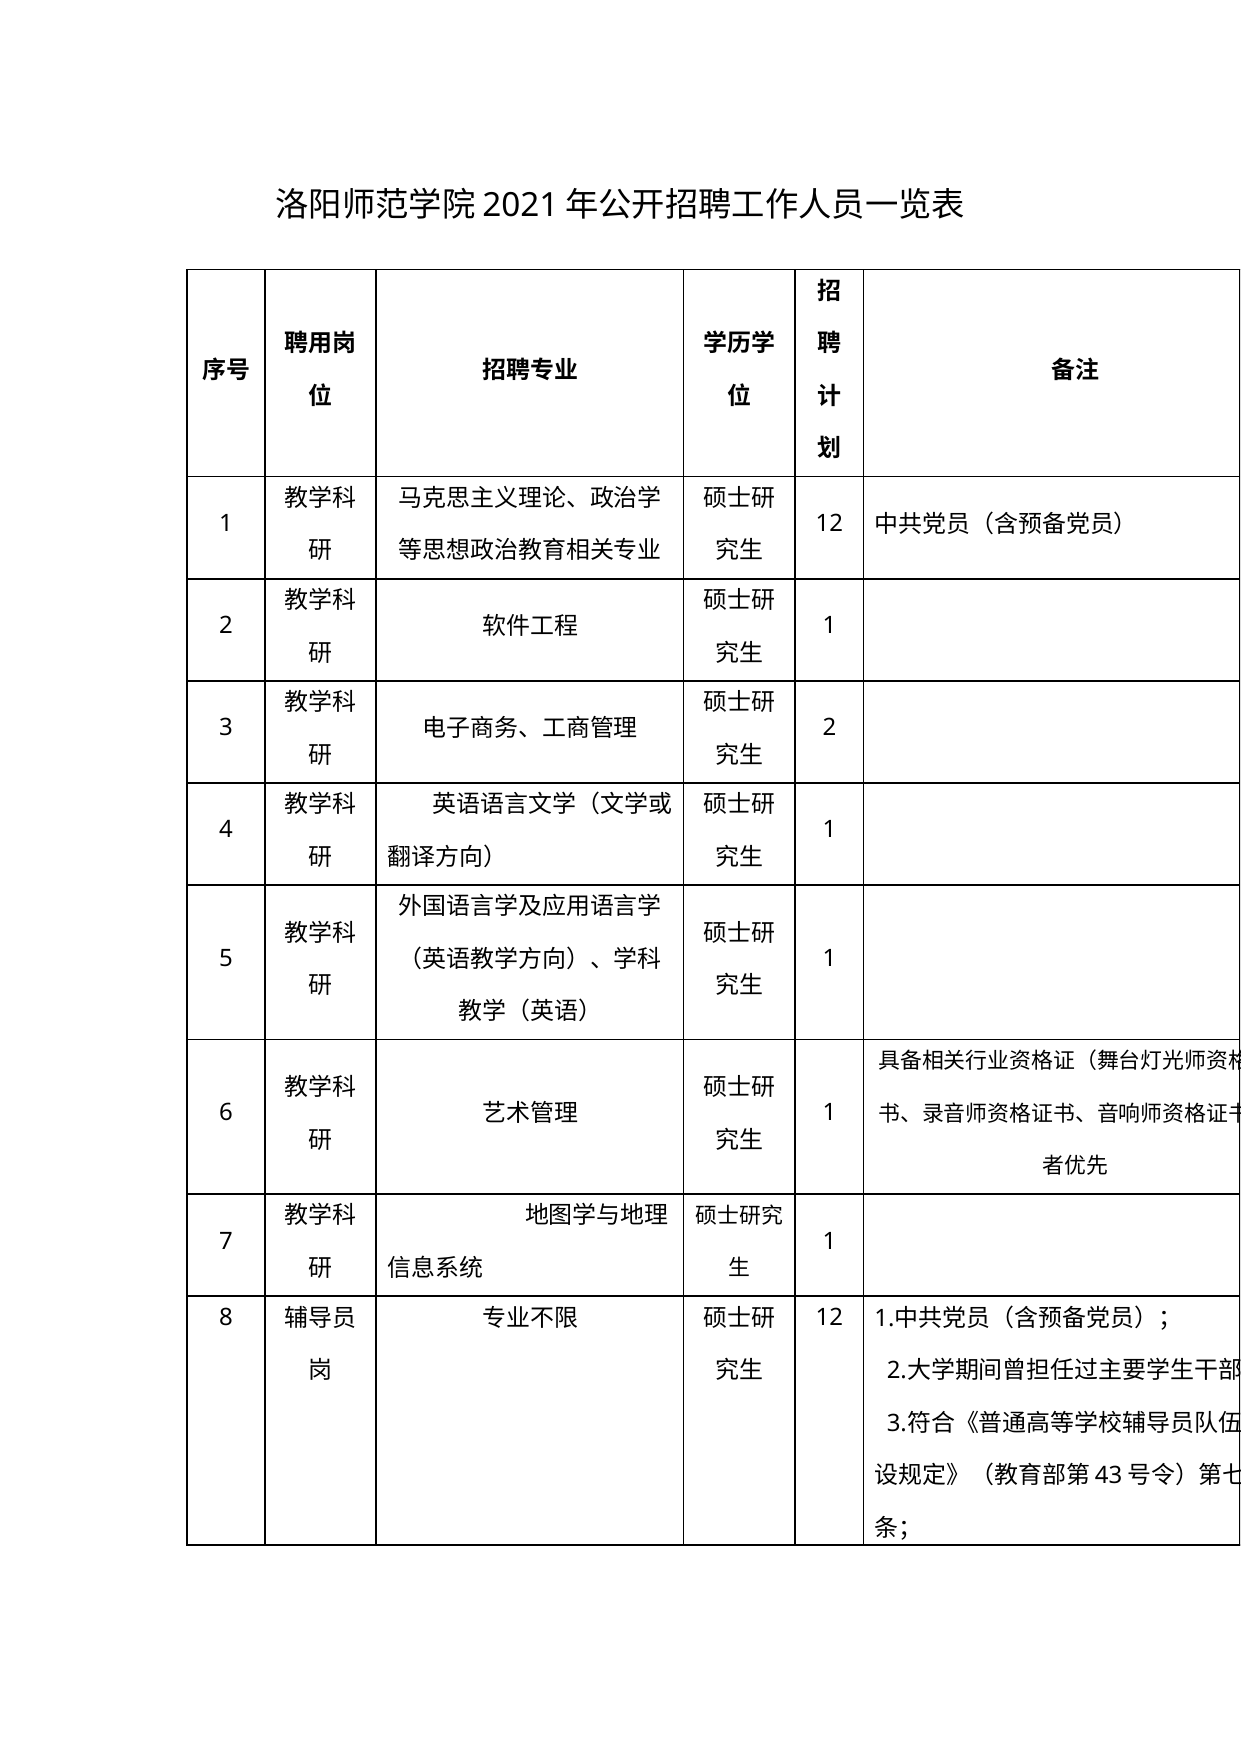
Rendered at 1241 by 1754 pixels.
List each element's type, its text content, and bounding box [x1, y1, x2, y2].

table_cell 辅导员岗 [266, 1297, 375, 1544]
table_cell 硕士研究生 [684, 477, 794, 578]
table_cell 4 [188, 784, 264, 884]
table_cell 12 [796, 1297, 863, 1544]
table_cell [864, 682, 1239, 782]
table_cell 硕士研究生 [684, 1297, 794, 1544]
table_cell 1 [796, 580, 863, 680]
table_cell 教学科研 [266, 886, 375, 1039]
table_cell 硕士研究生 [684, 1195, 794, 1295]
table_cell 教学科研 [266, 1040, 375, 1193]
table_cell 电子商务、工商管理 [377, 682, 683, 782]
table_cell 具备相关行业资格证（舞台灯光师资格证书、录音师资格证书、音响师资格证书）者优先 [864, 1040, 1239, 1193]
table_cell 教学科研 [266, 580, 375, 680]
table_cell 6 [188, 1040, 264, 1193]
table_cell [864, 1297, 1239, 1544]
table_cell 中共党员（含预备党员） [864, 477, 1239, 578]
table_cell 2 [796, 682, 863, 782]
table_cell 5 [188, 886, 264, 1039]
table_cell 艺术管理 [377, 1040, 683, 1193]
table_header 学历学位 [684, 270, 794, 476]
table_cell 12 [796, 477, 863, 578]
table_cell 1 [188, 477, 264, 578]
table_cell 地图学与地理信息系统 [377, 1195, 683, 1295]
table_cell 英语语言文学（文学或翻译方向） [377, 784, 683, 884]
table_cell 外国语言学及应用语言学（英语教学方向）、学科教学（英语） [377, 886, 683, 1039]
table_cell [864, 580, 1239, 680]
table_header 招聘专业 [377, 270, 683, 476]
table_cell 教学科研 [266, 682, 375, 782]
table_header 招聘计划 [796, 270, 863, 476]
table_cell 专业不限 [377, 1297, 683, 1544]
table_cell 1 [796, 784, 863, 884]
table_cell [864, 1195, 1239, 1295]
table_header 序号 [188, 270, 264, 476]
table_cell 教学科研 [266, 784, 375, 884]
table_cell 7 [188, 1195, 264, 1295]
table_cell 硕士研究生 [684, 1040, 794, 1193]
table_cell 硕士研究生 [684, 784, 794, 884]
table_header 备注 [864, 270, 1239, 476]
table_cell 8 [188, 1297, 264, 1544]
table_cell 硕士研究生 [684, 682, 794, 782]
table_cell 教学科研 [266, 1195, 375, 1295]
table_cell 硕士研究生 [684, 886, 794, 1039]
table_cell 硕士研究生 [684, 580, 794, 680]
table_header 聘用岗位 [266, 270, 375, 476]
table_cell 教学科研 [266, 477, 375, 578]
table_cell 软件工程 [377, 580, 683, 680]
text 洛阳师范学院2021年公开招聘工作人员一览表 [187, 164, 1053, 239]
table_cell 1 [796, 886, 863, 1039]
table_cell 1 [796, 1040, 863, 1193]
table_cell [864, 784, 1239, 884]
table_cell 3 [188, 682, 264, 782]
table_cell 1 [796, 1195, 863, 1295]
table_cell 马克思主义理论、政治学等思想政治教育相关专业 [377, 477, 683, 578]
table_cell 2 [188, 580, 264, 680]
table_cell [864, 886, 1239, 1039]
